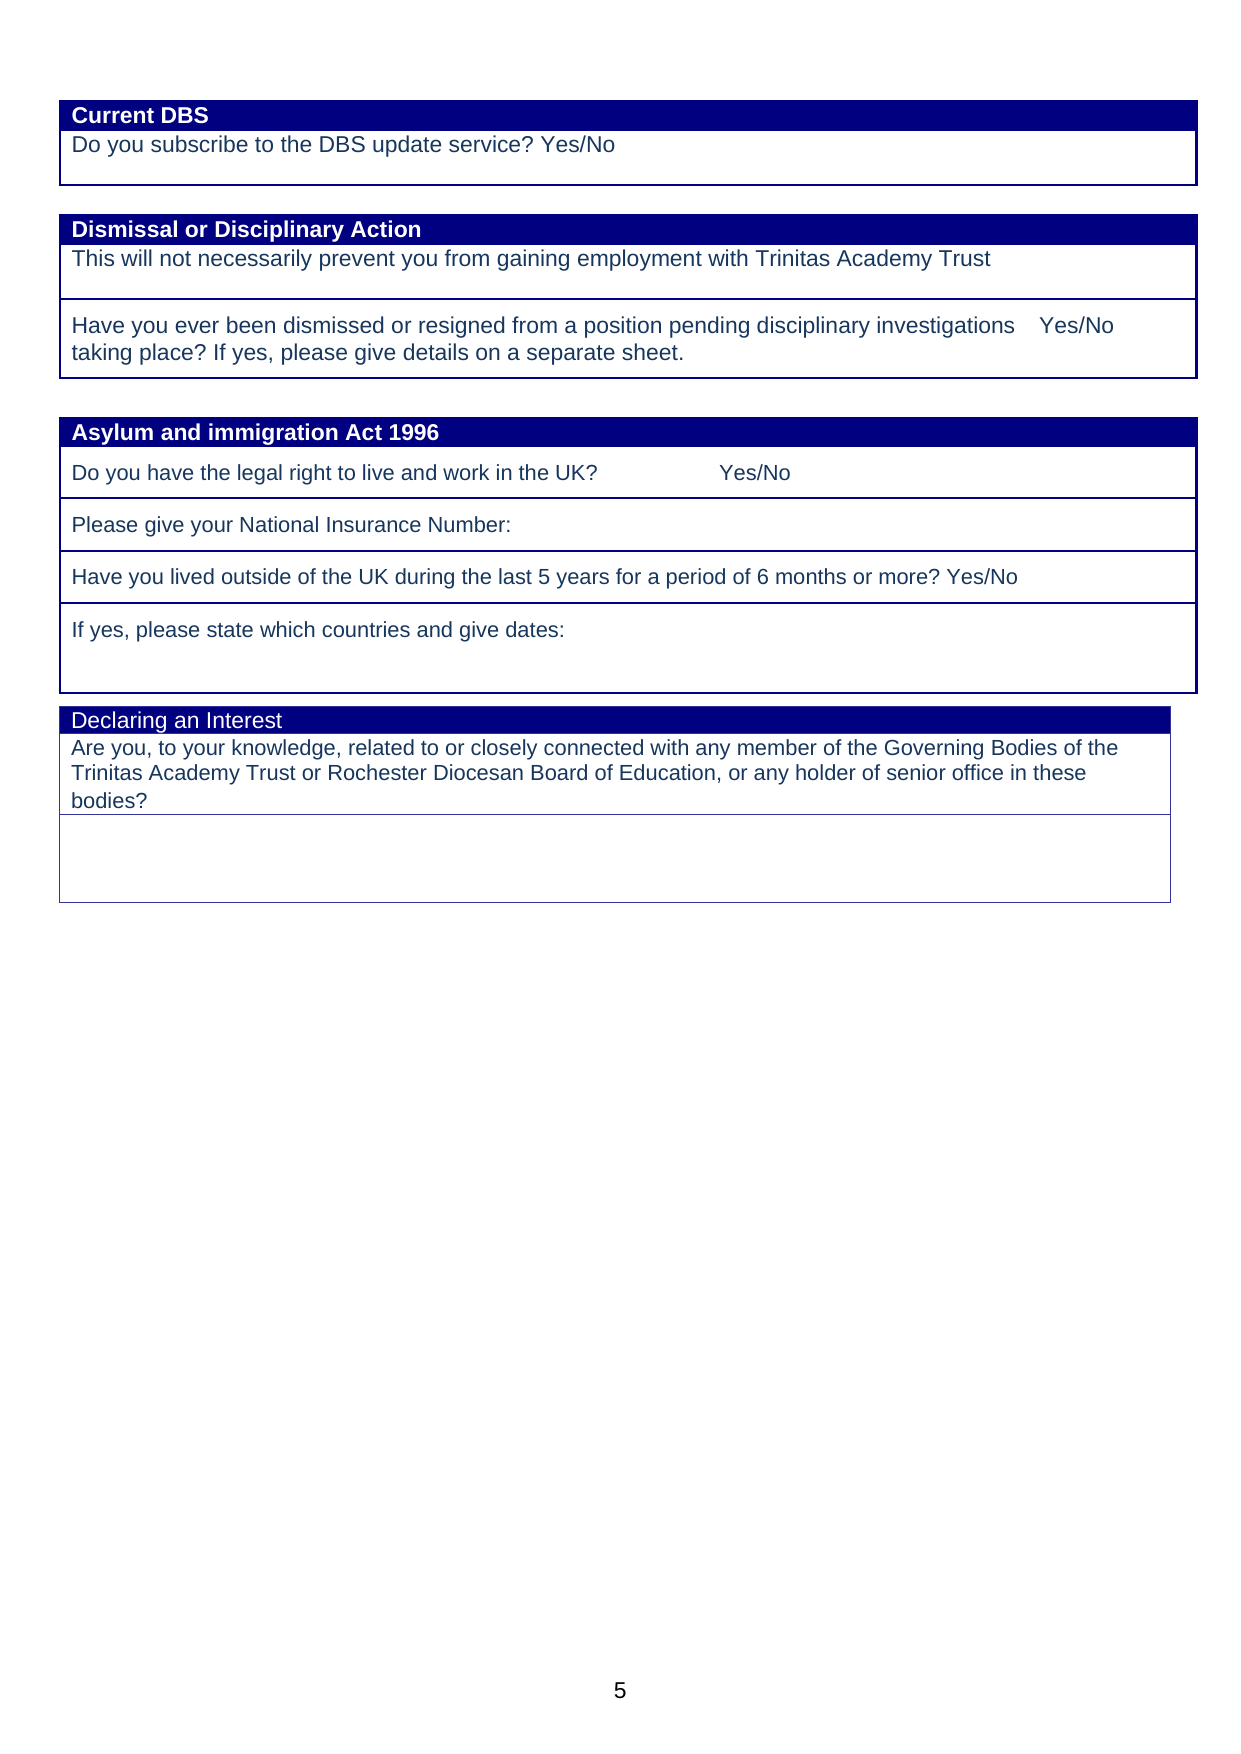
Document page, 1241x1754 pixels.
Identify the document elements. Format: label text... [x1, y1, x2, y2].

table_cell Have you lived outside of the UK during the last 5 years for a period of 6 months or more? Yes/No [61, 552, 1195, 602]
table_cell Do you subscribe to the DBS update service? Yes/No [61, 131, 1195, 183]
table_cell Do you have the legal right to live and work in the UK? Yes/No [61, 447, 1195, 497]
table_cell This will not necessarily prevent you from gaining employment with Trinitas Academy Trust [61, 245, 1195, 297]
table_header Declaring an Interest [60, 707, 1170, 733]
table_cell Yes/No [1028, 300, 1195, 377]
table_cell [60, 815, 1170, 902]
table_cell Have you ever been dismissed or resigned from a position pending disciplinary investigations taking place? If yes, please give details on a separate sheet. [61, 300, 1028, 377]
table_header Asylum and immigration Act 1996 [61, 419, 1195, 445]
table_header Dismissal or Disciplinary Action [61, 216, 1195, 243]
table_cell Please give your National Insurance Number: [61, 499, 1195, 549]
table_cell If yes, please state which countries and give dates: [61, 604, 1195, 692]
table_header Current DBS [61, 102, 1195, 129]
table_cell Are you, to your knowledge, related to or closely connected with any member of the Governing Bodies of the Trinitas Academy Trust or Rochester Diocesan Board of Education, or any holder of senior office in these bodies? [60, 734, 1170, 813]
